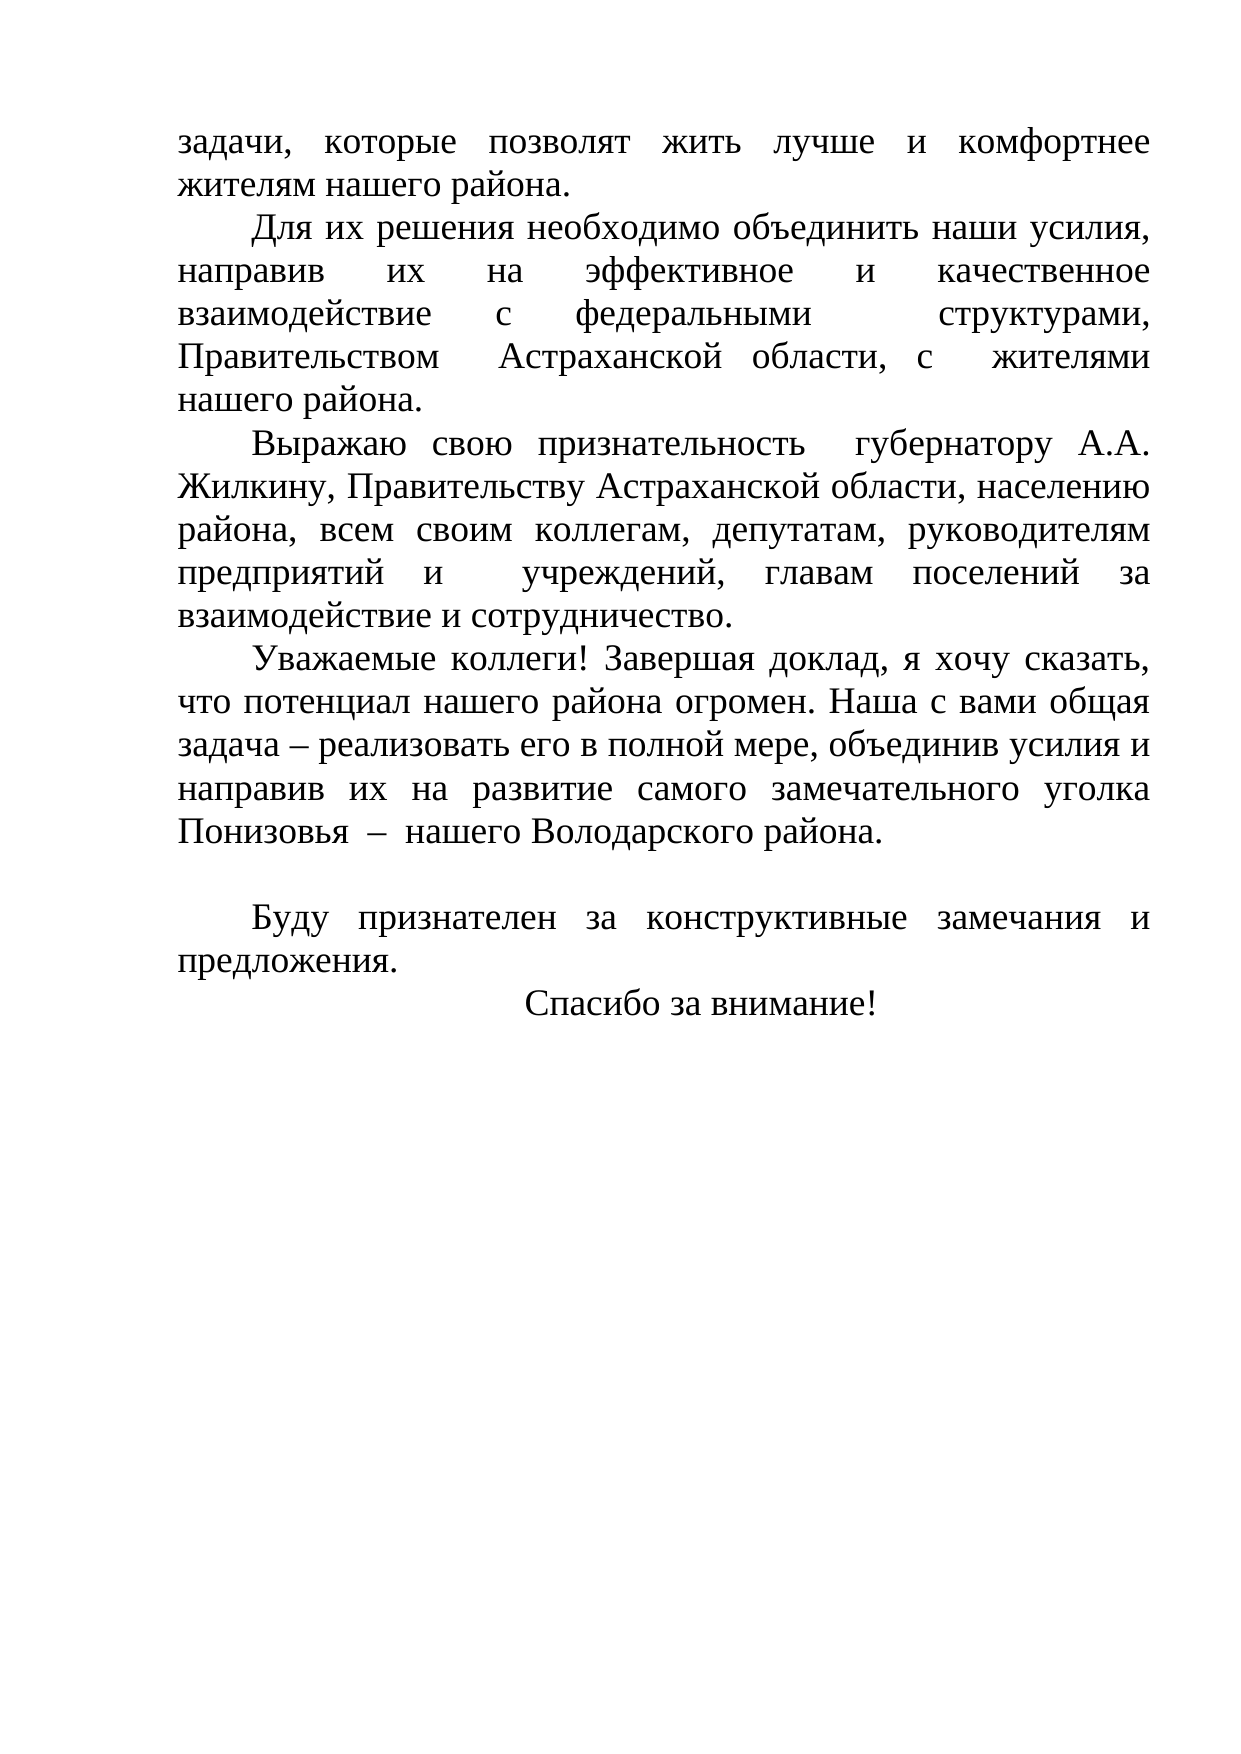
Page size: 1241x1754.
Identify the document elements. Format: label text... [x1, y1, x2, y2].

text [177, 118, 1152, 204]
text Для их решения необходимо объединить наши усилия, направив их на эффективное и качественное взаимодействие с федеральными структурами, Правительством Астраханской области, с жителями нашего района. [177, 204, 1152, 420]
text Буду признателен за конструктивные замечания и предложения. [177, 894, 1152, 981]
text Спасибо за внимание! [177, 981, 1152, 1024]
text Выражаю свою признательность губернатору А.А. Жилкину, Правительству Астраханской области, населению района, всем своим коллегам, депутатам, руководителям предприятий и учреждений, главам поселений за взаимодействие и сотрудничество. [177, 420, 1152, 636]
text Уважаемые коллеги! Завершая доклад, я хочу сказать, что потенциал нашего района огромен. Наша с вами общая задача – реализовать его в полной мере, объединив усилия и направив их на развитие самого замечательного уголка Понизовья – нашего Володарского района. [177, 636, 1152, 851]
